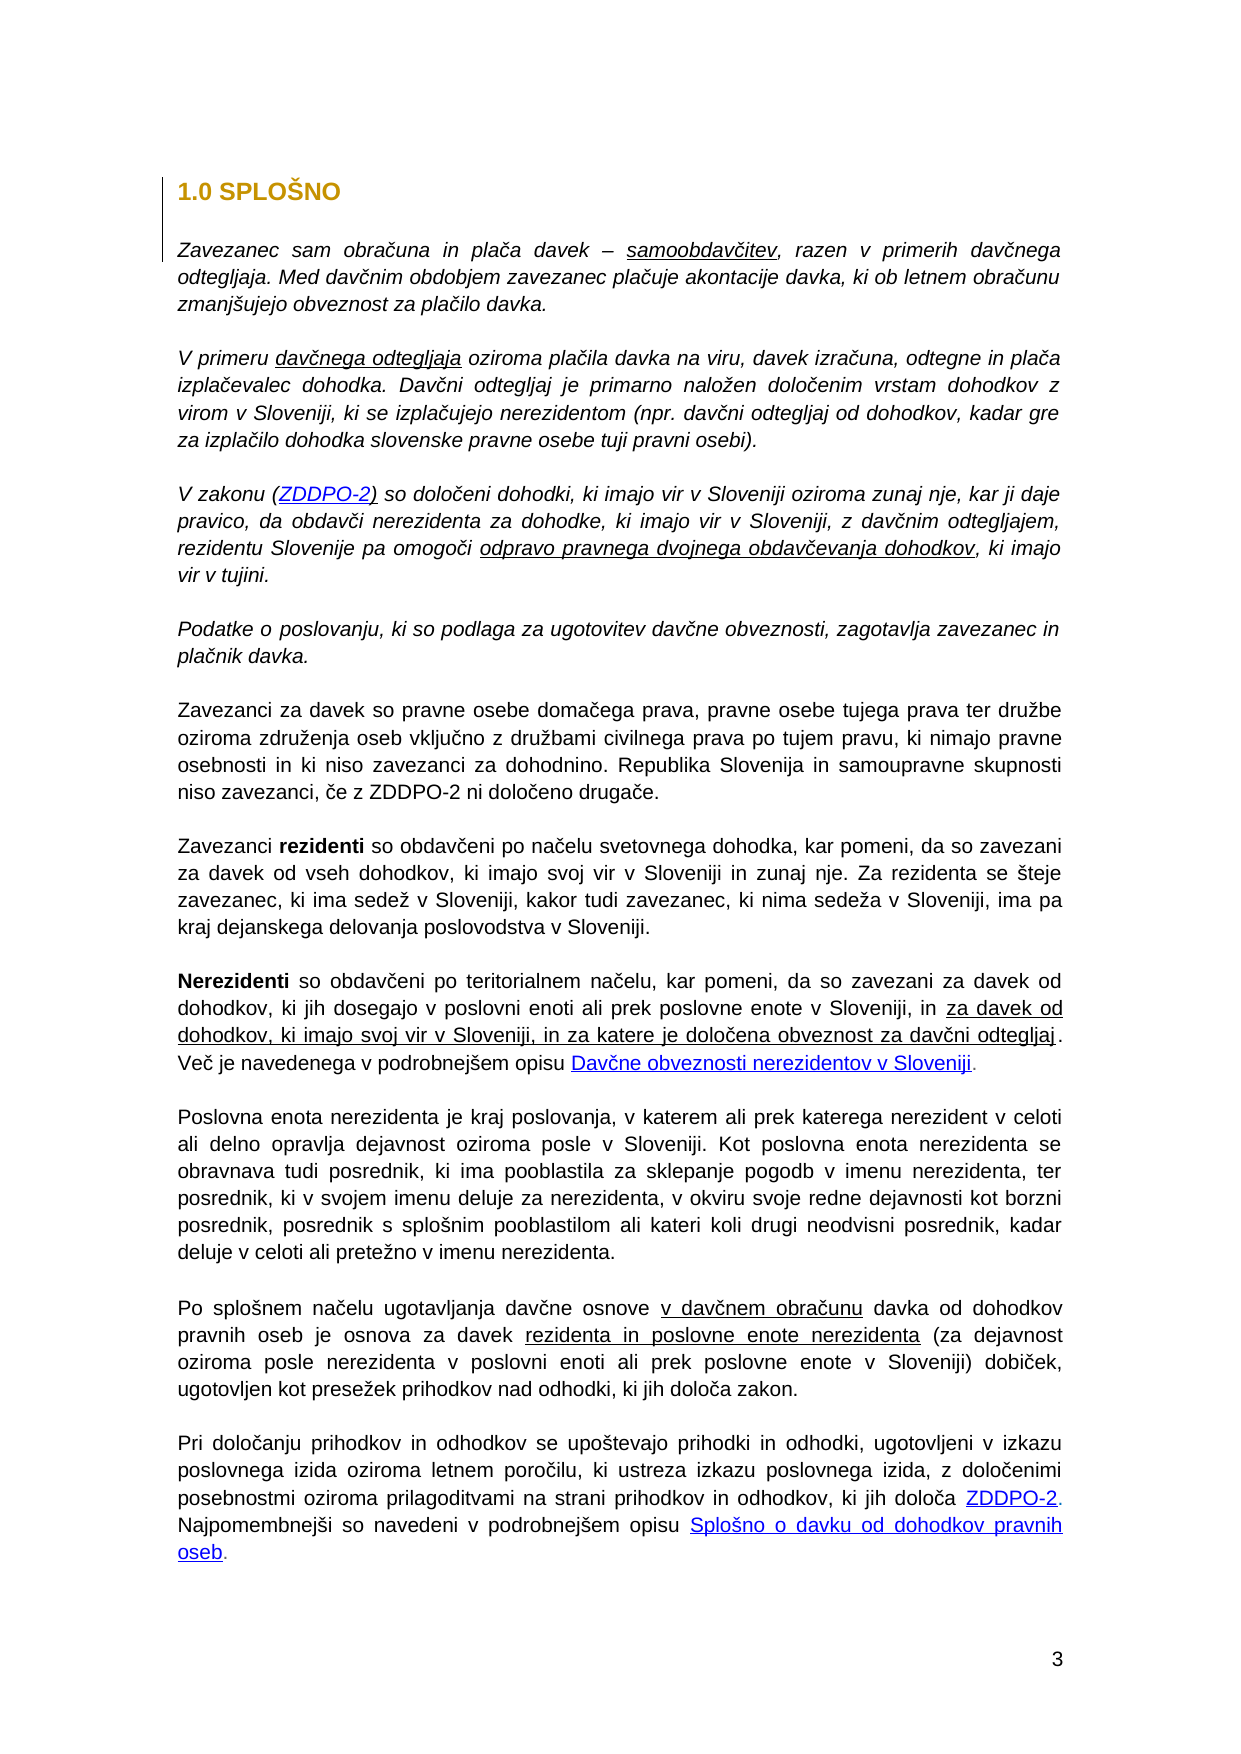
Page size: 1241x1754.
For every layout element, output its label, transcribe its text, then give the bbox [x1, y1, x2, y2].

text Zavezanci rezidenti so obdavčeni po načelu svetovnega dohodka, kar pomeni, da so zavezani za davek od vseh dohodkov, ki imajo svoj vir v Sloveniji in zunaj nje. Za rezidenta se šteje zavezanec, ki ima sedež v Sloveniji, kakor tudi zavezanec, ki nima sedeža v Sloveniji, ima pa kraj dejanskega delovanja poslovodstva v Sloveniji. [177, 803, 1063, 939]
text V zakonu (ZDDPO-2) so določeni dohodki, ki imajo vir v Sloveniji oziroma zunaj nje, kar ji daje pravico, da obdavči nerezidenta za dohodke, ki imajo vir v Sloveniji, z davčnim odtegljajem, rezidentu Slovenije pa omogoči odpravo pravnega dvojnega obdavčevanja dohodkov, ki imajo vir v tujini. [177, 478, 1063, 587]
text Pri določanju prihodkov in odhodkov se upoštevajo prihodki in odhodki, ugotovljeni v izkazu poslovnega izida oziroma letnem poročilu, ki ustreza izkazu poslovnega izida, z določenimi posebnostmi oziroma prilagoditvami na strani prihodkov in odhodkov, ki jih določa ZDDPO-2. Najpomembnejši so navedeni v podrobnejšem opisu Splošno o davku od dohodkov pravnih oseb. [177, 1401, 1063, 1563]
text Podatke o poslovanju, ki so podlaga za ugotovitev davčne obveznosti, zagotavlja zavezanec in plačnik davka. [177, 614, 1063, 668]
text 1.0 Splošno [177, 177, 1063, 206]
text Zavezanec sam obračuna in plača davek – samoobdavčitev, razen v primerih davčnega odtegljaja. Med davčnim obdobjem zavezanec plačuje akontacije davka, ki ob letnem obračunu zmanjšujejo obveznost za plačilo davka. [177, 235, 1063, 316]
text Po splošnem načelu ugotavljanja davčne osnove v davčnem obračunu davka od dohodkov pravnih oseb je osnova za davek rezidenta in poslovne enote nerezidenta (za dejavnost oziroma posle nerezidenta v poslovni enoti ali prek poslovne enote v Sloveniji) dobiček, ugotovljen kot presežek prihodkov nad odhodki, ki jih določa zakon. [177, 1293, 1063, 1401]
text Nerezidenti so obdavčeni po teritorialnem načelu, kar pomeni, da so zavezani za davek od dohodkov, ki jih dosegajo v poslovni enoti ali prek poslovne enote v Sloveniji, in za davek od dohodkov, ki imajo svoj vir v Sloveniji, in za katere je določena obveznost za davčni odtegljaj. Več je navedenega v podrobnejšem opisu Davčne obveznosti nerezidentov v Sloveniji. [177, 966, 1063, 1074]
text V primeru davčnega odtegljaja oziroma plačila davka na viru, davek izračuna, odtegne in plača izplačevalec dohodka. Davčni odtegljaj je primarno naložen določenim vrstam dohodkov z virom v Sloveniji, ki se izplačujejo nerezidentom (npr. davčni odtegljaj od dohodkov, kadar gre za izplačilo dohodka slovenske pravne osebe tuji pravni osebi). [177, 343, 1063, 451]
text Zavezanci za davek so pravne osebe domačega prava, pravne osebe tujega prava ter družbe oziroma združenja oseb vključno z družbami civilnega prava po tujem pravu, ki nimajo pravne osebnosti in ki niso zavezanci za dohodnino. Republika Slovenija in samoupravne skupnosti niso zavezanci, če z ZDDPO-2 ni določeno drugače. [177, 695, 1063, 803]
text Poslovna enota nerezidenta je kraj poslovanja, v katerem ali prek katerega nerezident v celoti ali delno opravlja dejavnost oziroma posle v Sloveniji. Kot poslovna enota nerezidenta se obravnava tudi posrednik, ki ima pooblastila za sklepanje pogodb v imenu nerezidenta, ter posrednik, ki v svojem imenu deluje za nerezidenta, v okviru svoje redne dejavnosti kot borzni posrednik, posrednik s splošnim pooblastilom ali kateri koli drugi neodvisni posrednik, kadar deluje v celoti ali pretežno v imenu nerezidenta. [177, 1101, 1063, 1264]
